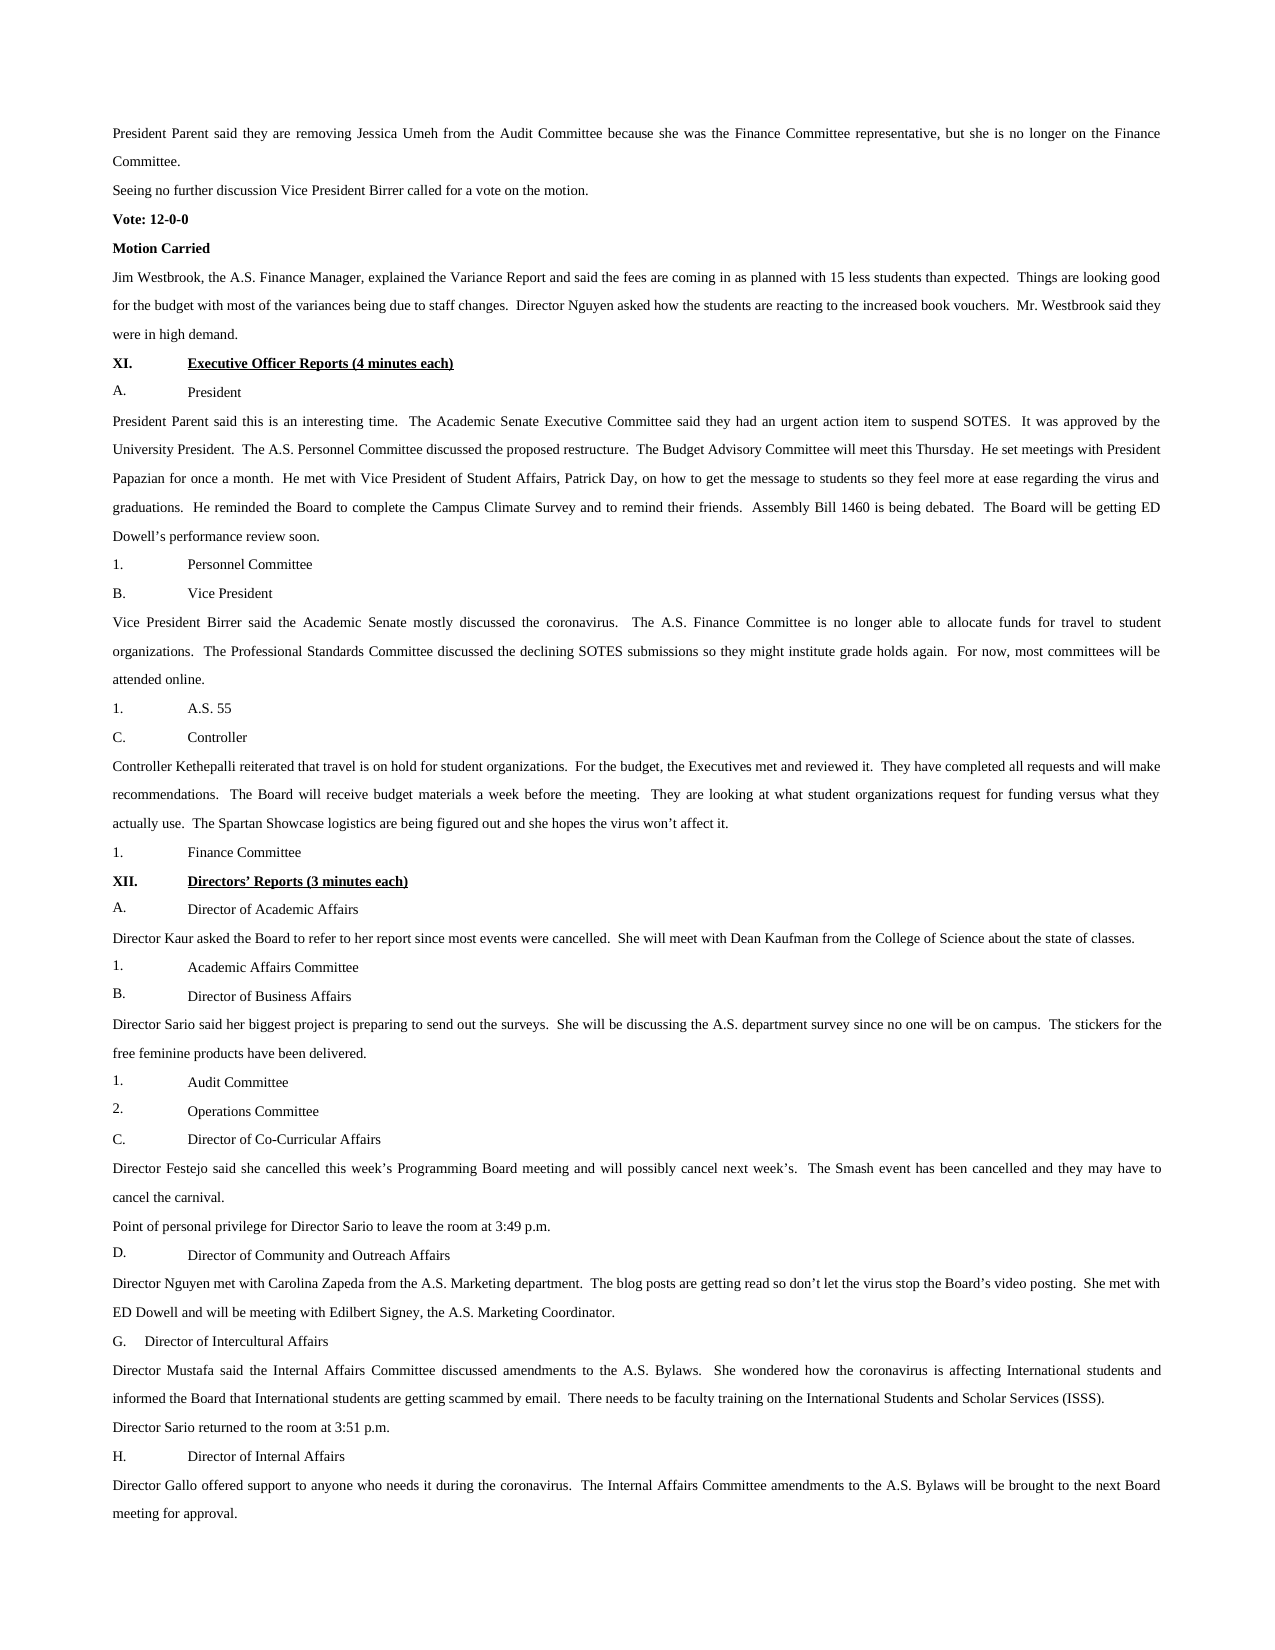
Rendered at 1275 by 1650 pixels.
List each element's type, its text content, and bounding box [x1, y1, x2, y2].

text Director Nguyen met with Carolina Zapeda from the A.S. Marketing department. The blog posts are getting read so don’t let the virus stop the Board’s video posting. She met with ED Dowell and will be meeting with Edilbert Signey, the A.S. Marketing Coordinator. [112, 1263, 1162, 1321]
text Director Kaur asked the Board to refer to her report since most events were cancelled. She will meet with Dean Kaufman from the College of Science about the state of classes. [112, 918, 1162, 947]
text C. Director of Co-Curricular Affairs [112, 1119, 1162, 1148]
text C. Controller [112, 717, 1162, 745]
text President Parent said they are removing Jessica Umeh from the Audit Committee because she was the Finance Committee representative, but she is no longer on the Finance Committee. [112, 112, 1162, 170]
text G. Director of Intercultural Affairs [112, 1321, 1162, 1349]
text Point of personal privilege for Director Sario to leave the room at 3:49 p.m. [112, 1205, 1162, 1234]
text 1. Finance Committee [112, 832, 1162, 860]
list President [112, 372, 1162, 400]
text 1. Personnel Committee [112, 544, 1162, 573]
text Motion Carried [112, 228, 1162, 256]
text Director Sario said her biggest project is preparing to send out the surveys. She will be discussing the A.S. department survey since no one will be on campus. The stickers for the free feminine products have been delivered. [112, 1004, 1162, 1062]
list Audit Committee [112, 1062, 1162, 1090]
list Director of Academic Affairs [112, 889, 1162, 918]
text Controller Kethepalli reiterated that travel is on hold for student organizations. For the budget, the Executives met and reviewed it. They have completed all requests and will make recommendations. The Board will receive budget materials a week before the meeting. They are looking at what student organizations request for funding versus what they actually use. The Spartan Showcase logistics are being figured out and she hopes the virus won’t affect it. [112, 745, 1162, 832]
text President Parent said this is an interesting time. The Academic Senate Executive Committee said they had an urgent action item to suspend SOTES. It was approved by the University President. The A.S. Personnel Committee discussed the proposed restructure. The Budget Advisory Committee will meet this Thursday. He set meetings with President Papazian for once a month. He met with Vice President of Student Affairs, Patrick Day, on how to get the message to students so they feel more at ease regarding the virus and graduations. He reminded the Board to complete the Campus Climate Survey and to remind their friends. Assembly Bill 1460 is being debated. The Board will be getting ED Dowell’s performance review soon. [112, 400, 1162, 544]
text Director Sario returned to the room at 3:51 p.m. [112, 1407, 1162, 1436]
text Director Festejo said she cancelled this week’s Programming Board meeting and will possibly cancel next week’s. The Smash event has been cancelled and they may have to cancel the carnival. [112, 1148, 1162, 1205]
text Vote: 12-0-0 [112, 199, 1162, 228]
list Director of Community and Outreach Affairs [112, 1234, 1162, 1263]
text Seeing no further discussion Vice President Birrer called for a vote on the motion. [112, 170, 1162, 199]
text Jim Westbrook, the A.S. Finance Manager, explained the Variance Report and said the fees are coming in as planned with 15 less students than expected. Things are looking good for the budget with most of the variances being due to staff changes. Director Nguyen asked how the students are reacting to the increased book vouchers. Mr. Westbrook said they were in high demand. [112, 256, 1162, 343]
text XII. Directors’ Reports (3 minutes each) [112, 860, 1162, 889]
text Vice President Birrer said the Academic Senate mostly discussed the coronavirus. The A.S. Finance Committee is no longer able to allocate funds for travel to student organizations. The Professional Standards Committee discussed the declining SOTES submissions so they might institute grade holds again. For now, most committees will be attended online. [112, 602, 1162, 688]
list Operations Committee [112, 1090, 1162, 1119]
text Director Gallo offered support to anyone who needs it during the coronavirus. The Internal Affairs Committee amendments to the A.S. Bylaws will be brought to the next Board meeting for approval. [112, 1464, 1162, 1522]
text H. Director of Internal Affairs [112, 1436, 1162, 1464]
text 1. A.S. 55 [112, 688, 1162, 717]
text Director Mustafa said the Internal Affairs Committee discussed amendments to the A.S. Bylaws. She wondered how the coronavirus is affecting International students and informed the Board that International students are getting scammed by email. There needs to be faculty training on the International Students and Scholar Services (ISSS). [112, 1349, 1162, 1407]
list Director of Business Affairs [112, 975, 1162, 1004]
text XI. Executive Officer Reports (4 minutes each) [112, 343, 1162, 372]
list Academic Affairs Committee [112, 947, 1162, 975]
text B. Vice President [112, 573, 1162, 602]
